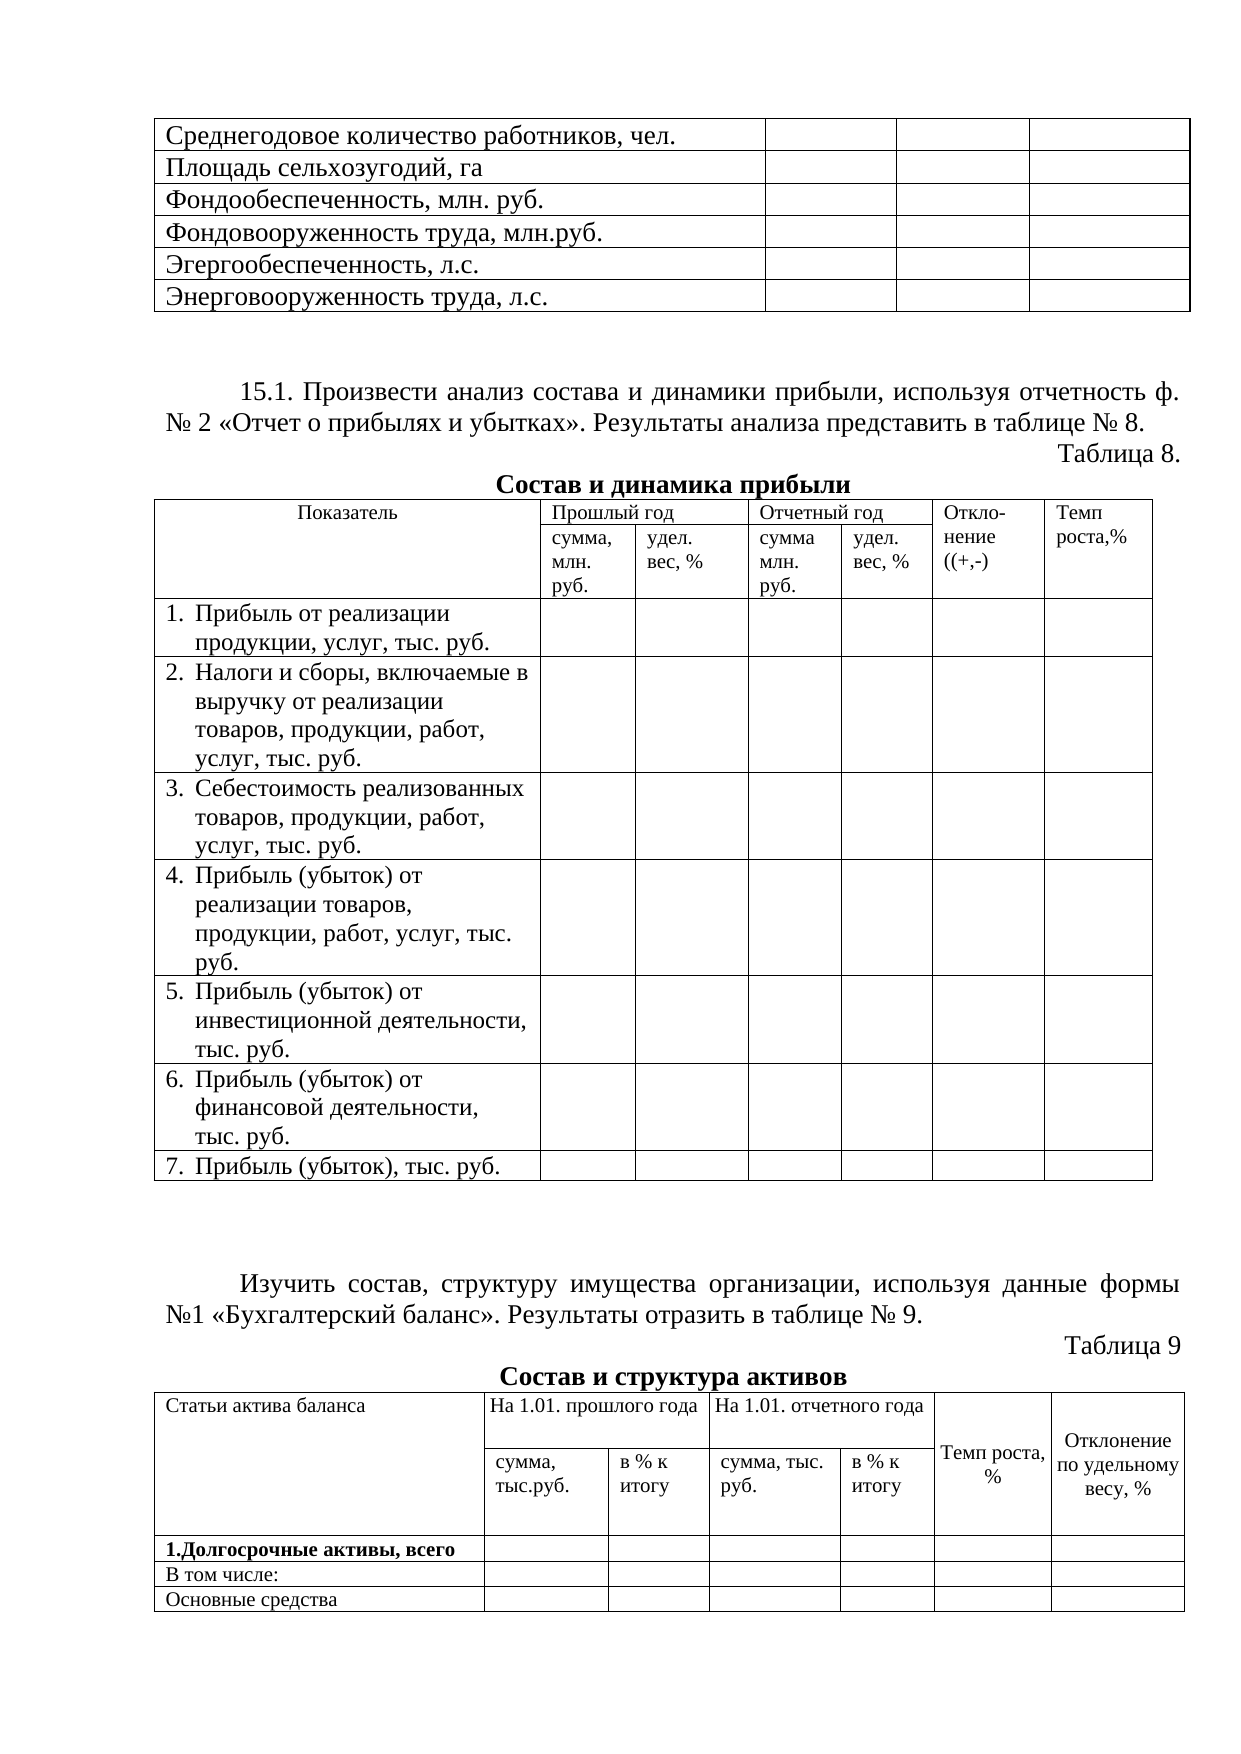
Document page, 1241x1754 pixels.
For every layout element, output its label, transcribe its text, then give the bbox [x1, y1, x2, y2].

table_cell Прибыль (убыток), тыс. руб. [155, 1151, 540, 1180]
table_cell сумма, тыс. руб. [710, 1449, 840, 1535]
table_cell Прибыль (убыток) от финансовой деятельности, тыс. руб. [155, 1064, 540, 1150]
text 15.1. Произвести анализ состава и динамики прибыли, используя отчетность ф. № 2 «Отчет о прибылях и убытках». Результаты анализа представить в таблице № 8. [165, 374, 1181, 437]
table_cell [897, 151, 1029, 182]
table_cell [485, 1562, 608, 1586]
table_cell [1045, 976, 1152, 1063]
table_header Откло-нение ((+,-) [933, 500, 1044, 597]
table_cell [749, 976, 841, 1063]
table_cell [1030, 119, 1189, 150]
table_cell удел. вес, % [842, 525, 932, 597]
table_cell [1045, 860, 1152, 975]
table_cell [897, 119, 1029, 150]
table_cell [636, 599, 748, 656]
table_cell [636, 1151, 748, 1180]
table_cell [749, 773, 841, 859]
table_cell [933, 860, 1044, 975]
table_header Темп роста,% [1045, 500, 1152, 597]
table_cell Основные средства [155, 1587, 484, 1611]
table_cell сумма млн. руб. [749, 525, 841, 597]
table_cell [609, 1536, 709, 1561]
table_cell [842, 976, 932, 1063]
text Состав и динамика прибыли [165, 468, 1181, 499]
table_cell [897, 184, 1029, 215]
table_cell [933, 657, 1044, 772]
table_header На 1.01. отчетного года [710, 1393, 934, 1448]
table_cell Эгергообеспеченность, л.с. [155, 248, 765, 279]
table_cell [1045, 599, 1152, 656]
table_cell [749, 657, 841, 772]
table_cell [636, 773, 748, 859]
table_cell сумма, тыс.руб. [485, 1449, 608, 1535]
table_cell [766, 248, 896, 279]
table_cell [766, 119, 896, 150]
table_cell [933, 976, 1044, 1063]
table_cell [842, 1064, 932, 1150]
table_cell [1045, 1151, 1152, 1180]
table_header Отклонение по удельному весу, % [1052, 1393, 1184, 1535]
table_cell [1045, 1064, 1152, 1150]
table_cell удел. вес, % [636, 525, 748, 597]
table_cell [749, 1064, 841, 1150]
table_header Отчетный год [749, 500, 932, 524]
table_cell [541, 1151, 635, 1180]
table_cell [935, 1536, 1051, 1561]
table_cell [841, 1536, 934, 1561]
table_cell Площадь сельхозугодий, га [155, 151, 765, 182]
table_cell В том числе: [155, 1562, 484, 1586]
table_cell [541, 1064, 635, 1150]
table_cell 1.Долгосрочные активы, всего [155, 1536, 484, 1561]
table_cell Прибыль (убыток) от реализации товаров, продукции, работ, услуг, тыс. руб. [155, 860, 540, 975]
table_cell [710, 1562, 840, 1586]
table_cell Себестоимость реализованных товаров, продукции, работ, услуг, тыс. руб. [155, 773, 540, 859]
table_cell Прибыль (убыток) от инвестиционной деятельности, тыс. руб. [155, 976, 540, 1063]
table_cell [636, 657, 748, 772]
text Таблица 9 [165, 1329, 1181, 1361]
table_cell [1030, 216, 1189, 247]
table_cell [842, 773, 932, 859]
table_cell [541, 657, 635, 772]
table_header На 1.01. прошлого года [485, 1393, 709, 1448]
table_cell [1030, 280, 1189, 311]
table_cell [541, 599, 635, 656]
table_cell [933, 1064, 1044, 1150]
table_cell [1045, 657, 1152, 772]
table_cell [636, 860, 748, 975]
table_cell [841, 1562, 934, 1586]
table_cell [749, 1151, 841, 1180]
table_cell в % к итогу [609, 1449, 709, 1535]
table_cell [841, 1587, 934, 1611]
table_cell в % к итогу [841, 1449, 934, 1535]
table_cell [1052, 1536, 1184, 1561]
text Состав и структура активов [165, 1361, 1181, 1392]
table_cell [609, 1562, 709, 1586]
table_cell [935, 1587, 1051, 1611]
table_cell Среднегодовое количество работников, чел. [155, 119, 765, 150]
table_cell [897, 248, 1029, 279]
table_cell [636, 1064, 748, 1150]
table_header Темп роста, % [935, 1393, 1051, 1535]
table_cell [749, 599, 841, 656]
table_cell [710, 1536, 840, 1561]
table_cell [842, 657, 932, 772]
table_cell [609, 1587, 709, 1611]
table_cell [1045, 773, 1152, 859]
table_cell [710, 1587, 840, 1611]
table_cell [766, 216, 896, 247]
table_cell [766, 151, 896, 182]
table_header Показатель [155, 500, 540, 597]
table_cell [541, 976, 635, 1063]
table_cell [897, 280, 1029, 311]
table_cell [766, 184, 896, 215]
table_cell [485, 1536, 608, 1561]
table_cell [842, 860, 932, 975]
table_cell [1052, 1587, 1184, 1611]
table_cell Налоги и сборы, включаемые в выручку от реализации товаров, продукции, работ, услуг, тыс. руб. [155, 657, 540, 772]
table_cell [933, 599, 1044, 656]
table_header Прошлый год [541, 500, 748, 524]
table_cell [842, 1151, 932, 1180]
table_cell Фондовооруженность труда, млн.руб. [155, 216, 765, 247]
table_cell [1030, 151, 1189, 182]
table_cell [485, 1587, 608, 1611]
text Таблица 8. [165, 437, 1181, 468]
table_header Статьи актива баланса [155, 1393, 484, 1535]
table_cell сумма, млн. руб. [541, 525, 635, 597]
table_cell Фондообеспеченность, млн. руб. [155, 184, 765, 215]
table_cell [1030, 248, 1189, 279]
table_cell [1030, 184, 1189, 215]
table_cell [897, 216, 1029, 247]
table_cell [1052, 1562, 1184, 1586]
table_cell [933, 1151, 1044, 1180]
table_cell [541, 773, 635, 859]
table_cell Прибыль от реализации продукции, услуг, тыс. руб. [155, 599, 540, 656]
table_cell [933, 773, 1044, 859]
table_cell [749, 860, 841, 975]
table_cell [636, 976, 748, 1063]
table_cell [766, 280, 896, 311]
text Изучить состав, структуру имущества организации, используя данные формы №1 «Бухгалтерский баланс». Результаты отразить в таблице № 9. [165, 1267, 1181, 1329]
table_cell Энерговооруженность труда, л.с. [155, 280, 765, 311]
table_cell [541, 860, 635, 975]
table_cell [935, 1562, 1051, 1586]
table_cell [842, 599, 932, 656]
